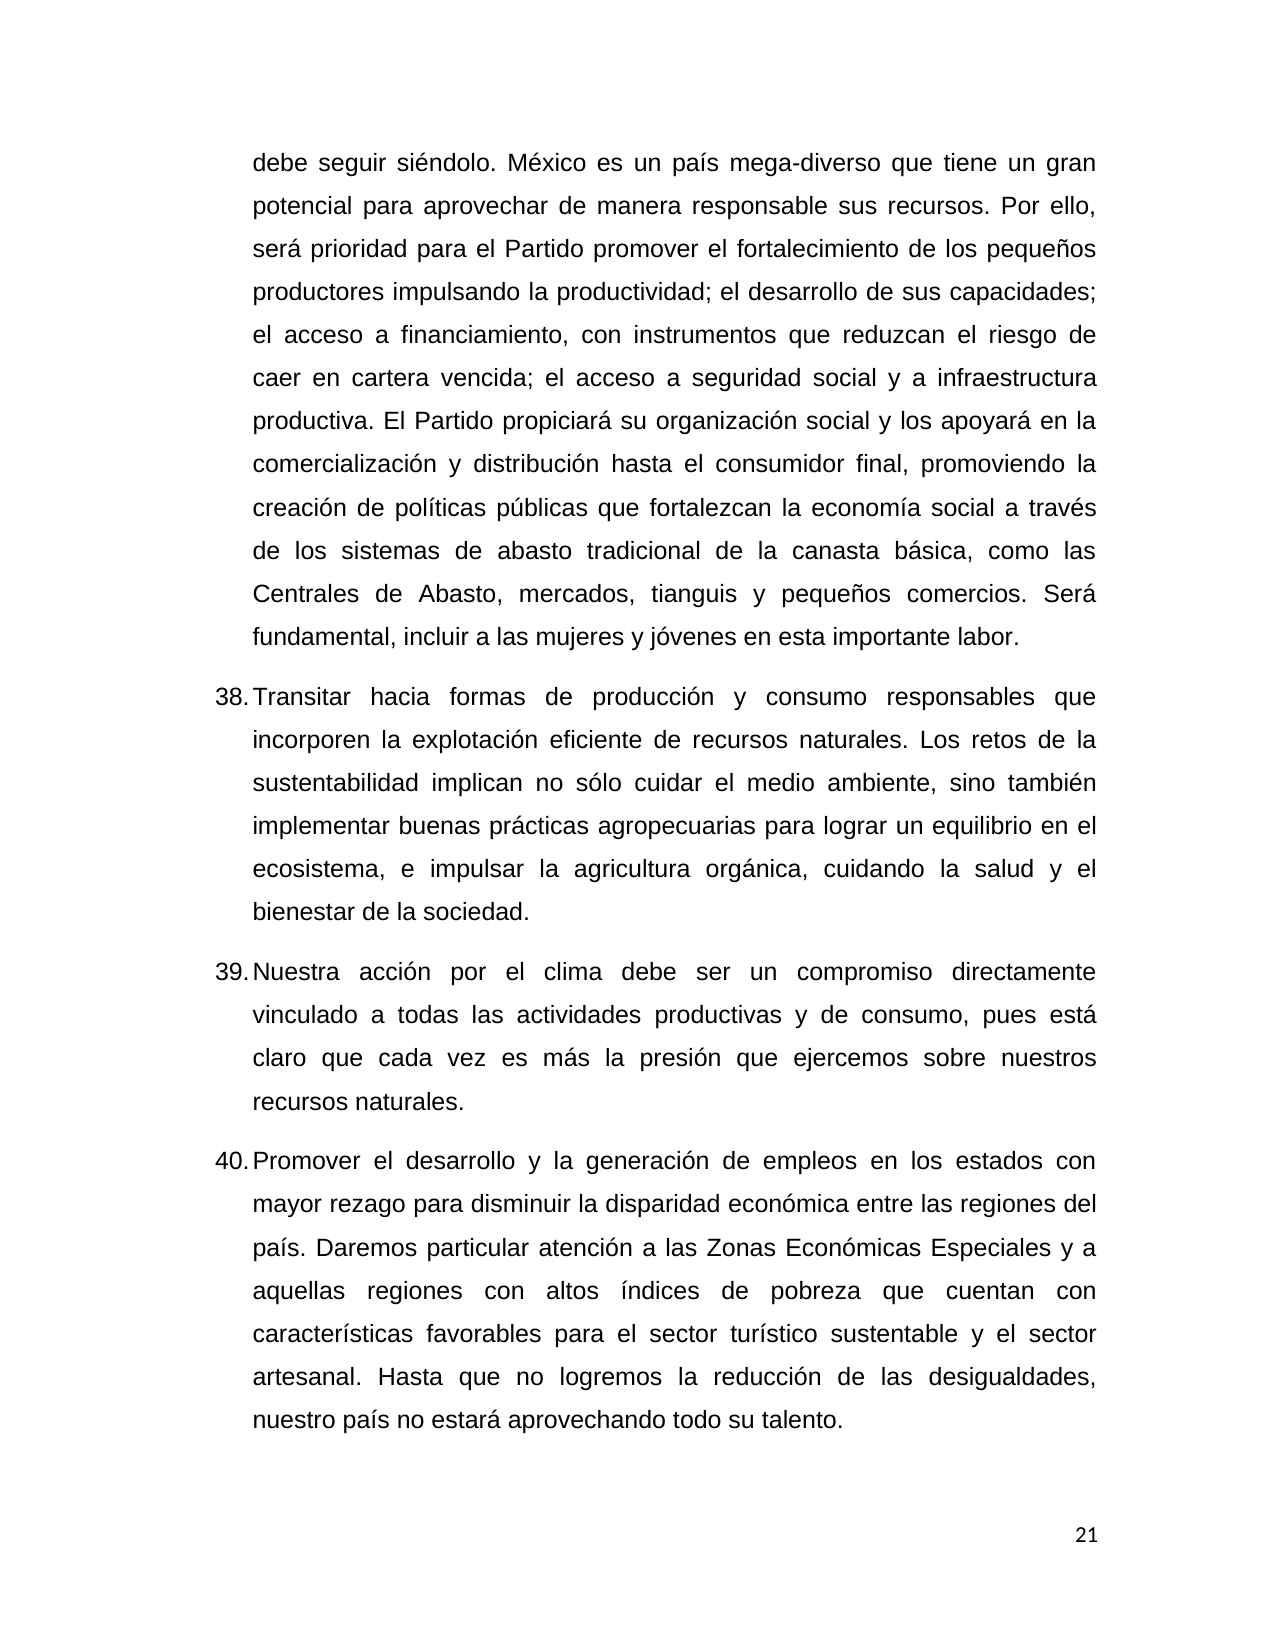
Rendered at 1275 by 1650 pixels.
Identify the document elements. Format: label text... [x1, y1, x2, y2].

list Transitar hacia formas de producción y consumo responsables que incorporen la explotación eficiente de recursos naturales. Los retos de la sustentabilidad implican no sólo cuidar el medio ambiente, sino también implementar buenas prácticas agropecuarias para lograr un equilibrio en el ecosistema, e impulsar la agricultura orgánica, cuidando la salud y el bienestar de la sociedad. [215, 682, 1098, 926]
list Promover el desarrollo y la generación de empleos en los estados con mayor rezago para disminuir la disparidad económica entre las regiones del país. Daremos particular atención a las Zonas Económicas Especiales y a aquellas regiones con altos índices de pobreza que cuentan con características favorables para el sector turístico sustentable y el sector artesanal. Hasta que no logremos la reducción de las desigualdades, nuestro país no estará aprovechando todo su talento. [215, 1146, 1098, 1434]
list Nuestra acción por el clima debe ser un compromiso directamente vinculado a todas las actividades productivas y de consumo, pues está claro que cada vez es más la presión que ejercemos sobre nuestros recursos naturales. [215, 957, 1098, 1115]
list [215, 148, 1098, 651]
